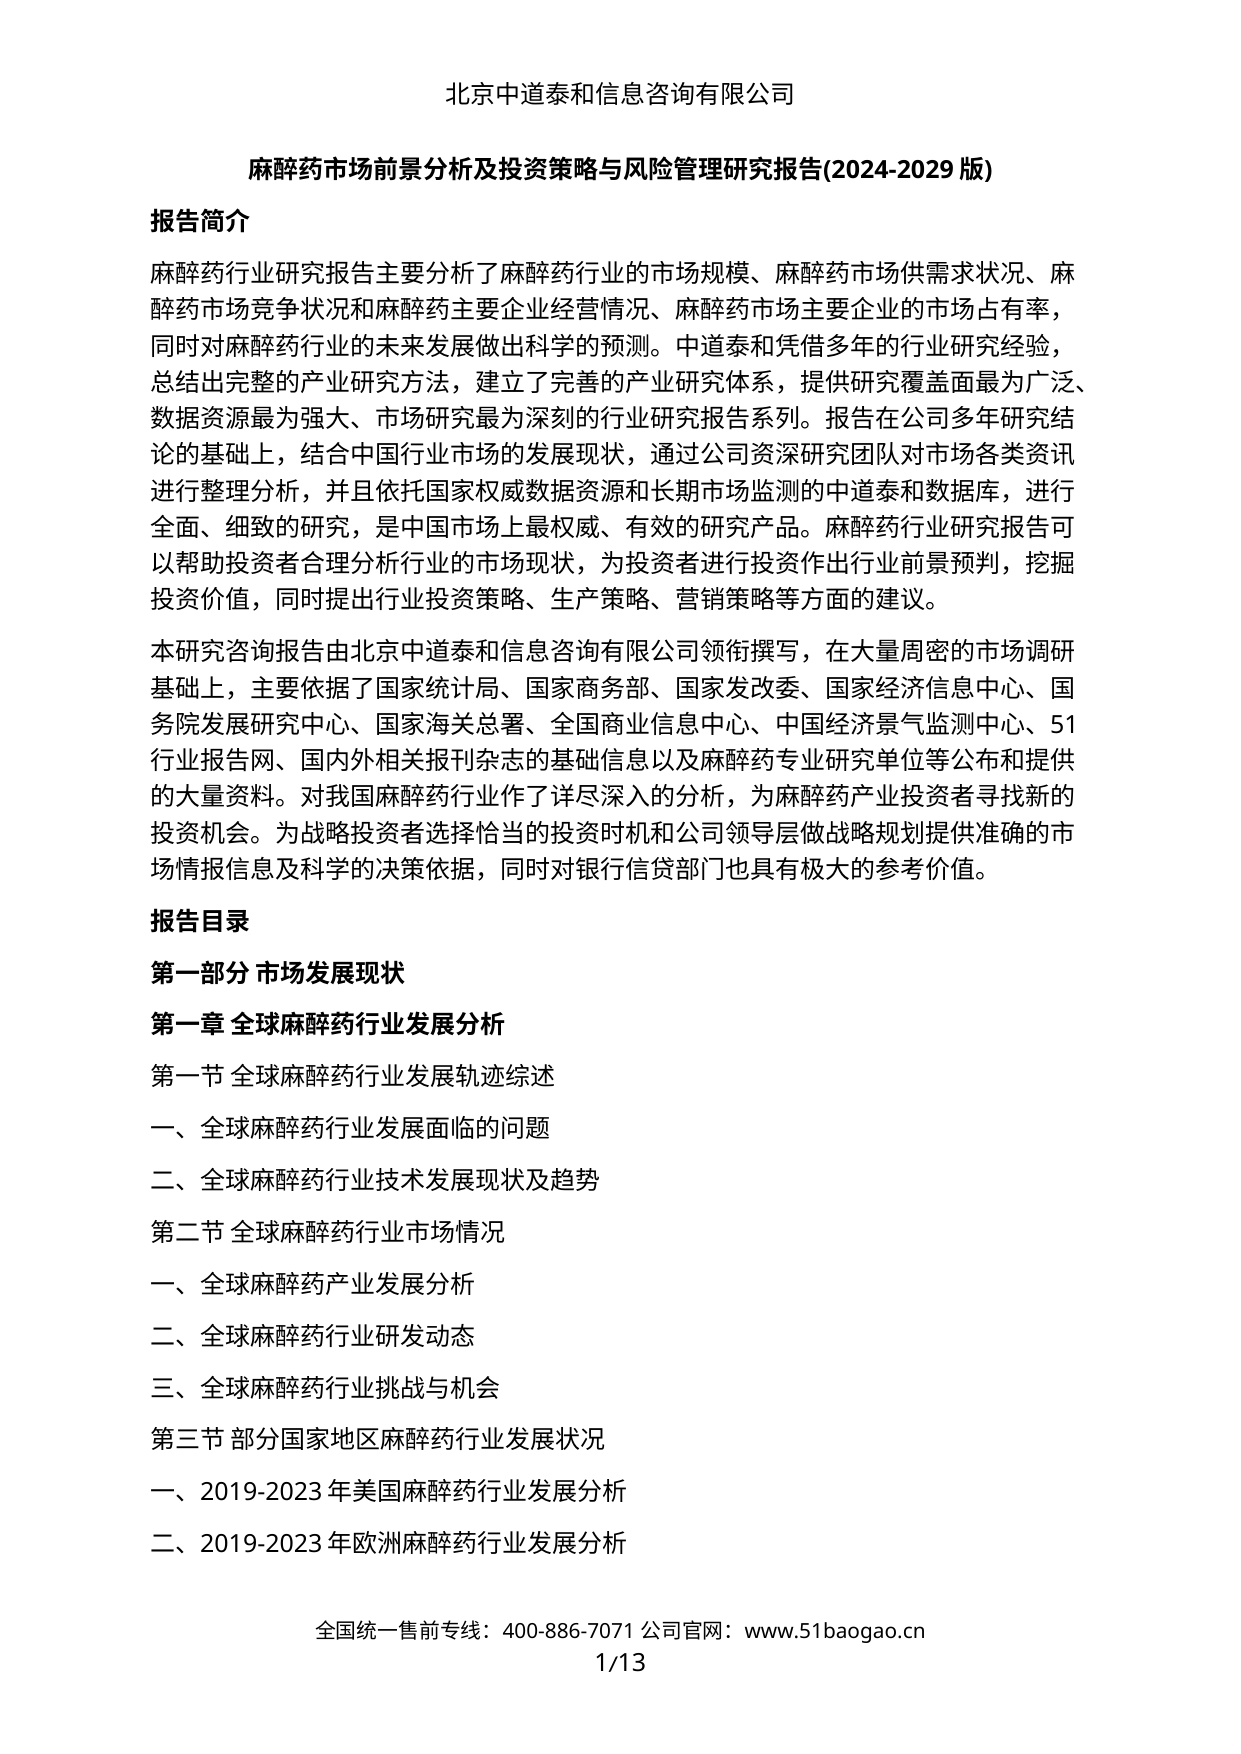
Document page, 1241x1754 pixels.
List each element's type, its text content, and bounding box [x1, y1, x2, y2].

text 二、全球麻醉药行业研发动态 [150, 1316, 1090, 1352]
text 第二节 全球麻醉药行业市场情况 [150, 1212, 1090, 1249]
text 报告目录 [150, 901, 1090, 937]
text 第一部分 市场发展现状 [150, 953, 1090, 989]
text 第一章 全球麻醉药行业发展分析 [150, 1005, 1090, 1041]
text 二、2019-2023年欧洲麻醉药行业发展分析 [150, 1524, 1090, 1560]
text 麻醉药市场前景分析及投资策略与风险管理研究报告(2024-2029版) [150, 150, 1090, 186]
text 麻醉药行业研究报告主要分析了麻醉药行业的市场规模、麻醉药市场供需求状况、麻醉药市场竞争状况和麻醉药主要企业经营情况、麻醉药市场主要企业的市场占有率，同时对麻醉药行业的未来发展做出科学的预测。中道泰和凭借多年的行业研究经验，总结出完整的产业研究方法，建立了完善的产业研究体系，提供研究覆盖面最为广泛、数据资源最为强大、市场研究最为深刻的行业研究报告系列。报告在公司多年研究结论的基础上，结合中国行业市场的发展现状，通过公司资深研究团队对市场各类资讯进行整理分析，并且依托国家权威数据资源和长期市场监测的中道泰和数据库，进行全面、细致的研究，是中国市场上最权威、有效的研究产品。麻醉药行业研究报告可以帮助投资者合理分析行业的市场现状，为投资者进行投资作出行业前景预判，挖掘投资价值，同时提出行业投资策略、生产策略、营销策略等方面的建议。 [150, 254, 1090, 616]
text 一、全球麻醉药产业发展分析 [150, 1264, 1090, 1301]
text 第一节 全球麻醉药行业发展轨迹综述 [150, 1057, 1090, 1093]
text 第三节 部分国家地区麻醉药行业发展状况 [150, 1420, 1090, 1456]
text 报告简介 [150, 202, 1090, 238]
text 一、全球麻醉药行业发展面临的问题 [150, 1109, 1090, 1145]
text 本研究咨询报告由北京中道泰和信息咨询有限公司领衔撰写，在大量周密的市场调研基础上，主要依据了国家统计局、国家商务部、国家发改委、国家经济信息中心、国务院发展研究中心、国家海关总署、全国商业信息中心、中国经济景气监测中心、51行业报告网、国内外相关报刊杂志的基础信息以及麻醉药专业研究单位等公布和提供的大量资料。对我国麻醉药行业作了详尽深入的分析，为麻醉药产业投资者寻找新的投资机会。为战略投资者选择恰当的投资时机和公司领导层做战略规划提供准确的市场情报信息及科学的决策依据，同时对银行信贷部门也具有极大的参考价值。 [150, 632, 1090, 886]
text 二、全球麻醉药行业技术发展现状及趋势 [150, 1161, 1090, 1197]
text 一、2019-2023年美国麻醉药行业发展分析 [150, 1472, 1090, 1508]
text 三、全球麻醉药行业挑战与机会 [150, 1368, 1090, 1404]
